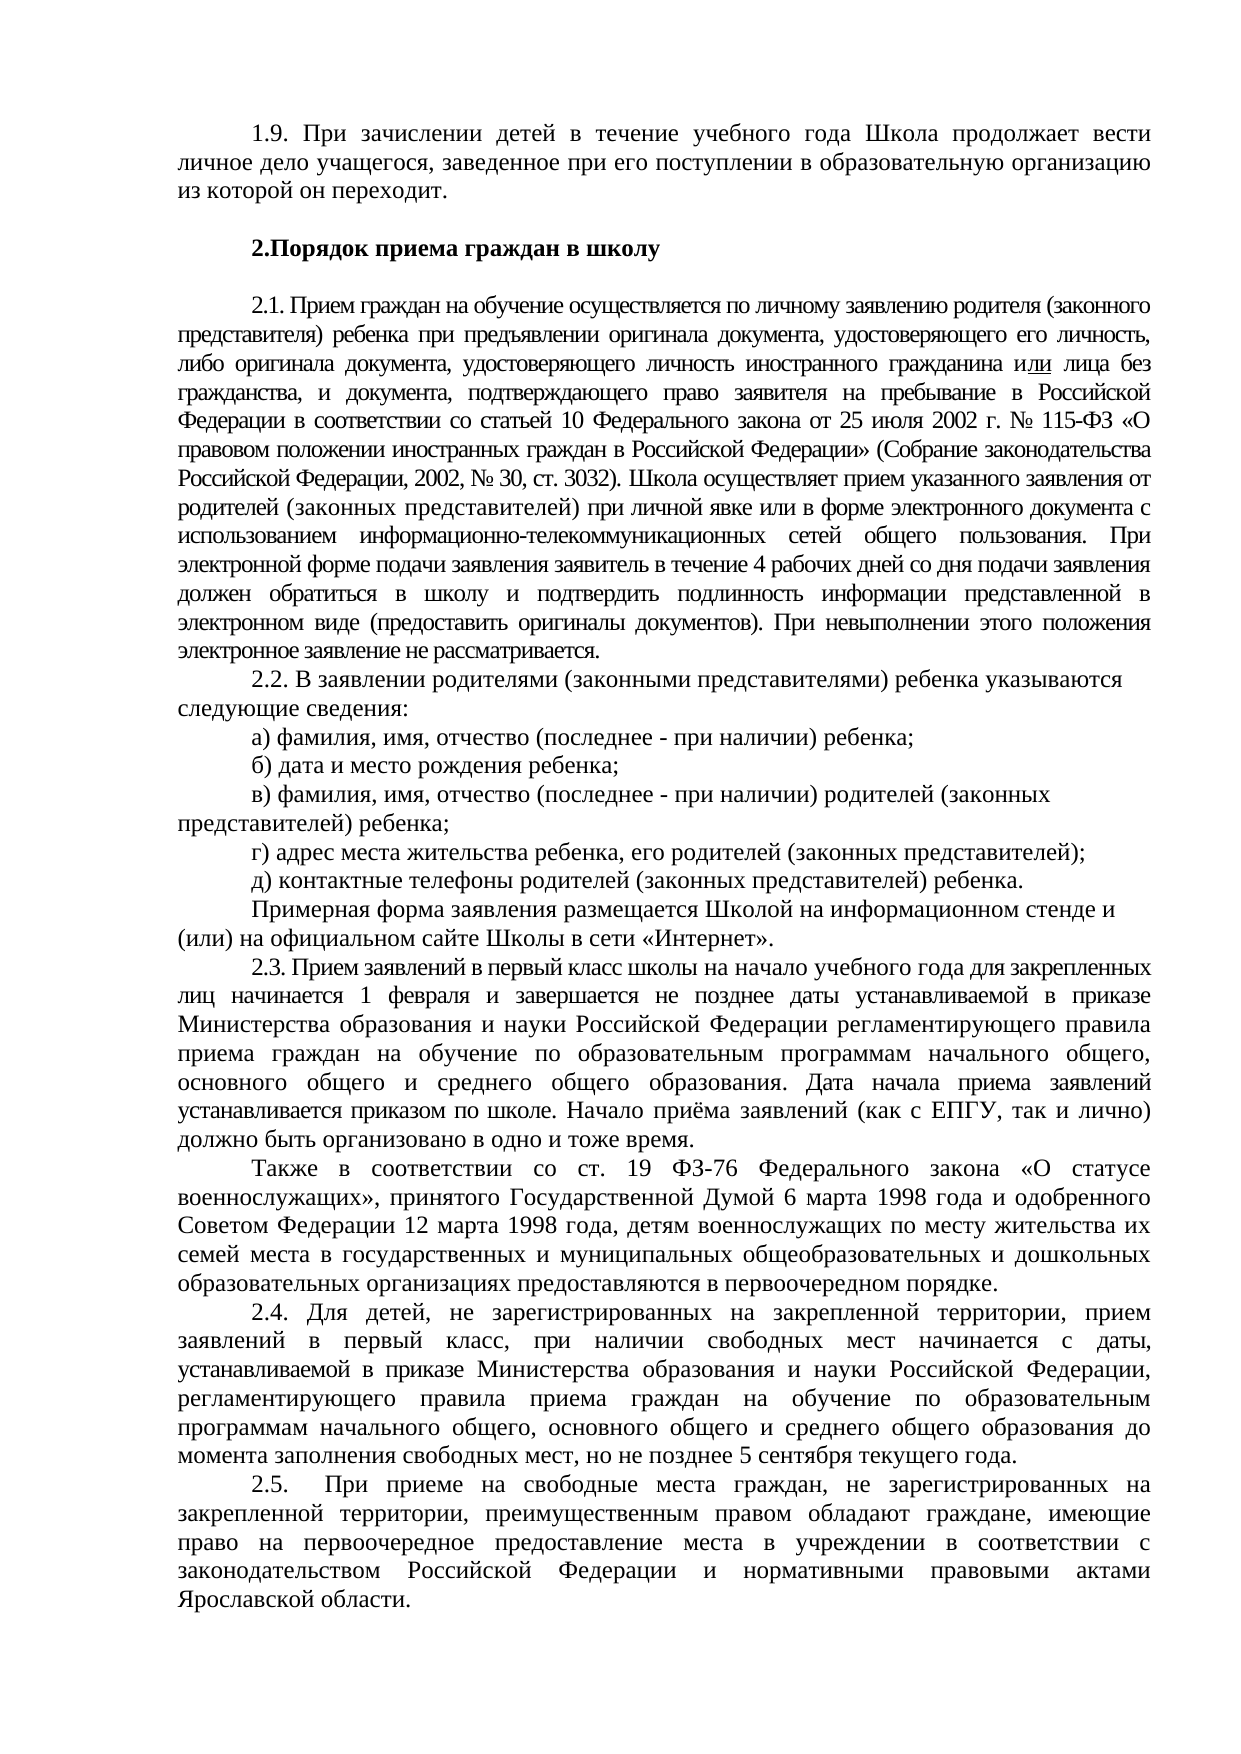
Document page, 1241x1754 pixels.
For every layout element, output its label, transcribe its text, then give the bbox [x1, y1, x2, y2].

text 2.Порядок приема граждан в школу [177, 233, 1152, 262]
text 2.5. При приеме на свободные места граждан, не зарегистрированных на закрепленной территории, преимущественным правом обладают граждане, имеющие право на первоочередное предоставление места в учреждении в соответствии с законодательством Российской Федерации и нормативными правовыми актами Ярославской области. [177, 1469, 1152, 1613]
text а) фамилия, имя, отчество (последнее - при наличии) ребенка; [177, 722, 1152, 751]
text в) фамилия, имя, отчество (последнее - при наличии) родителей (законных представителей) ребенка; [177, 779, 1152, 837]
text 1.9. При зачислении детей в течение учебного года Школа продолжает вести личное дело учащегося, заведенное при его поступлении в образовательную организацию из которой он переходит. [177, 118, 1152, 204]
text Также в соответствии со ст. 19 ФЗ-76 Федерального закона «О статусе военнослужащих», принятого Государственной Думой 6 марта 1998 года и одобренного Советом Федерации 12 марта 1998 года, детям военнослужащих по месту жительства их семей места в государственных и муниципальных общеобразовательных и дошкольных образовательных организациях предоставляются в первоочередном порядке. [177, 1153, 1152, 1297]
text 2.1. Прием граждан на обучение осуществляется по личному заявлению родителя (законного представителя) ребенка при предъявлении оригинала документа, удостоверяющего его личность, либо оригинала документа, удостоверяющего личность иностранного гражданина или лица без гражданства, и документа, подтверждающего право заявителя на пребывание в Российской Федерации в соответствии со статьей 10 Федерального закона от 25 июля 2002 г. № 115-ФЗ «О правовом положении иностранных граждан в Российской Федерации» (Собрание законодательства Российской Федерации, 2002, № 30, ст. 3032). Школа осуществляет прием указанного заявления от родителей (законных представителей) при личной явке или в форме электронного документа с использованием информационно-телекоммуникационных сетей общего пользования. При электронной форме подачи заявления заявитель в течение 4 рабочих дней со дня подачи заявления должен обратиться в школу и подтвердить подлинность информации представленной в электронном виде (предоставить оригиналы документов). При невыполнении этого положения электронное заявление не рассматривается. [177, 291, 1152, 664]
text Примерная форма заявления размещается Школой на информационном стенде и (или) на официальном сайте Школы в сети «Интернет». [177, 894, 1152, 952]
text 2.4. Для детей, не зарегистрированных на закрепленной территории, прием заявлений в первый класс, при наличии свободных мест начинается с даты, устанавливаемой в приказе Министерства образования и науки Российской Федерации, регламентирующего правила приема граждан на обучение по образовательным программам начального общего, основного общего и среднего общего образования до момента заполнения свободных мест, но не позднее 5 сентября текущего года. [177, 1297, 1152, 1469]
text д) контактные телефоны родителей (законных представителей) ребенка. [177, 866, 1152, 894]
text б) дата и место рождения ребенка; [177, 751, 1152, 779]
text 2.3. Прием заявлений в первый класс школы на начало учебного года для закрепленных лиц начинается 1 февраля и завершается не позднее даты устанавливаемой в приказе Министерства образования и науки Российской Федерации регламентирующего правила приема граждан на обучение по образовательным программам начального общего, основного общего и среднего общего образования. Дата начала приема заявлений устанавливается приказом по школе. Начало приёма заявлений (как с ЕПГУ, так и лично) должно быть организовано в одно и тоже время. [177, 952, 1152, 1153]
text 2.2. В заявлении родителями (законными представителями) ребенка указываются следующие сведения: [177, 664, 1152, 722]
text г) адрес места жительства ребенка, его родителей (законных представителей); [177, 837, 1152, 866]
